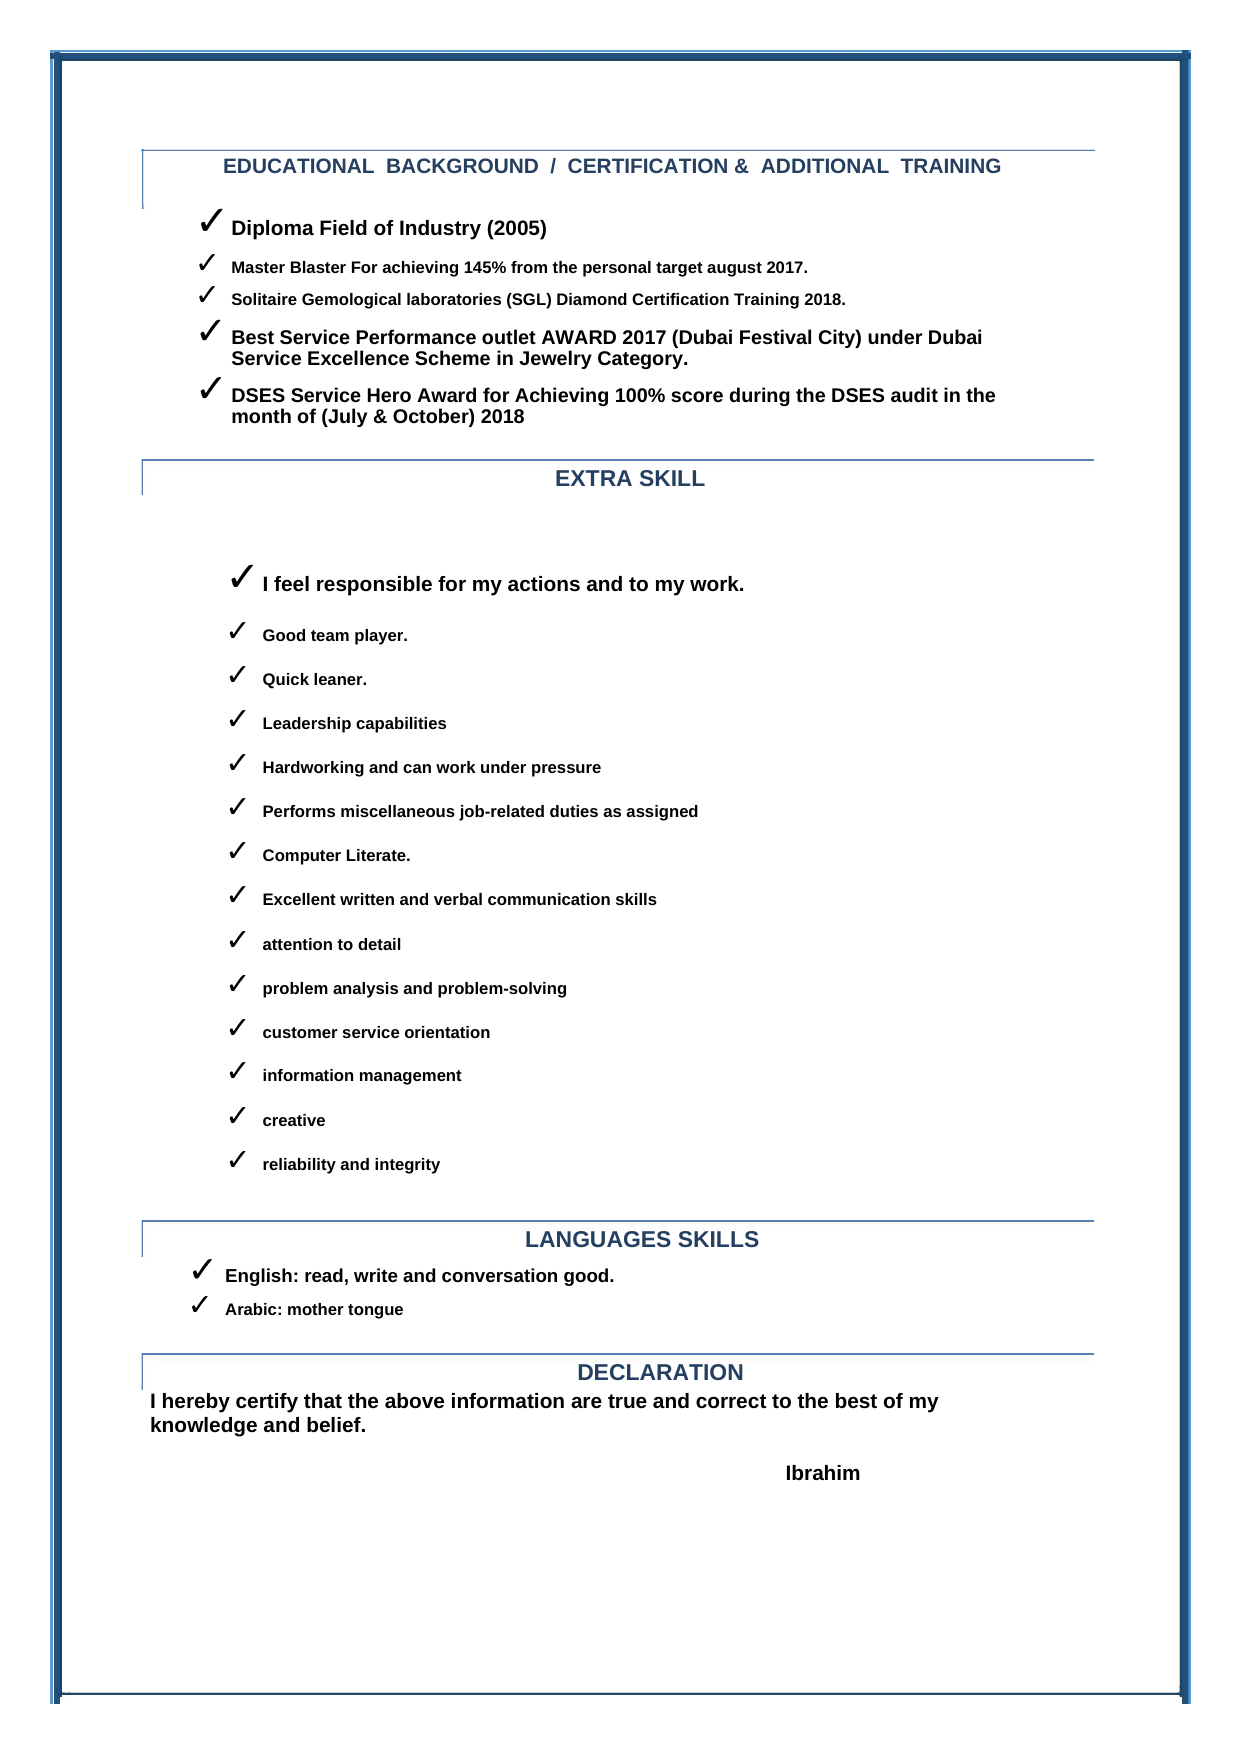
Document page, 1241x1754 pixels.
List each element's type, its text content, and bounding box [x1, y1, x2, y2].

list attention to detail [225, 925, 1090, 956]
list reliability and integrity [225, 1146, 1090, 1176]
list English: read, write and conversation good. [187, 1252, 1090, 1290]
list problem analysis and problem-solving [225, 969, 1090, 1000]
text DECLARATION [577, 1359, 1090, 1385]
list creative [225, 1101, 1090, 1132]
list Leadership capabilities [225, 704, 1090, 735]
list Hardworking and can work under pressure [225, 749, 1090, 779]
list Performs miscellaneous job-related duties as assigned [225, 793, 1090, 824]
list Good team player. [225, 617, 1090, 647]
list I feel responsible for my actions and to my work. [225, 547, 1090, 603]
list Quick leaner. [225, 661, 1090, 692]
picture [50, 50, 1191, 1704]
text EDUCATIONAL BACKGROUND / CERTIFICATION & ADDITIONAL TRAINING [223, 153, 1090, 177]
list Solitaire Gemological laboratories (SGL) Diamond Certification Training 2018. [194, 281, 1090, 312]
list Excellent written and verbal communication skills [225, 881, 1090, 912]
list DSES Service Hero Award for Achieving 100% score during the DSES audit in the month of (July & October) 2018 [194, 370, 1037, 428]
text I hereby certify that the above information are true and correct to the best of my knowledge and belief. [150, 1390, 1052, 1437]
list information management [225, 1057, 1090, 1088]
list Arabic: mother tongue [187, 1291, 1090, 1321]
list customer service orientation [225, 1014, 1090, 1044]
text EXTRA SKILL [150, 465, 1110, 491]
list Best Service Performance outlet AWARD 2017 (Dubai Festival City) under Dubai Service Excellence Scheme in Jewelry Category. [194, 313, 1023, 369]
text LANGUAGES SKILLS [525, 1226, 1090, 1252]
list Diploma Field of Industry (2005) [194, 191, 1090, 247]
list Master Blaster For achieving 145% from the personal target august 2017. [194, 249, 1090, 279]
text Ibrahim [785, 1461, 1090, 1485]
list Computer Literate. [225, 837, 1090, 868]
